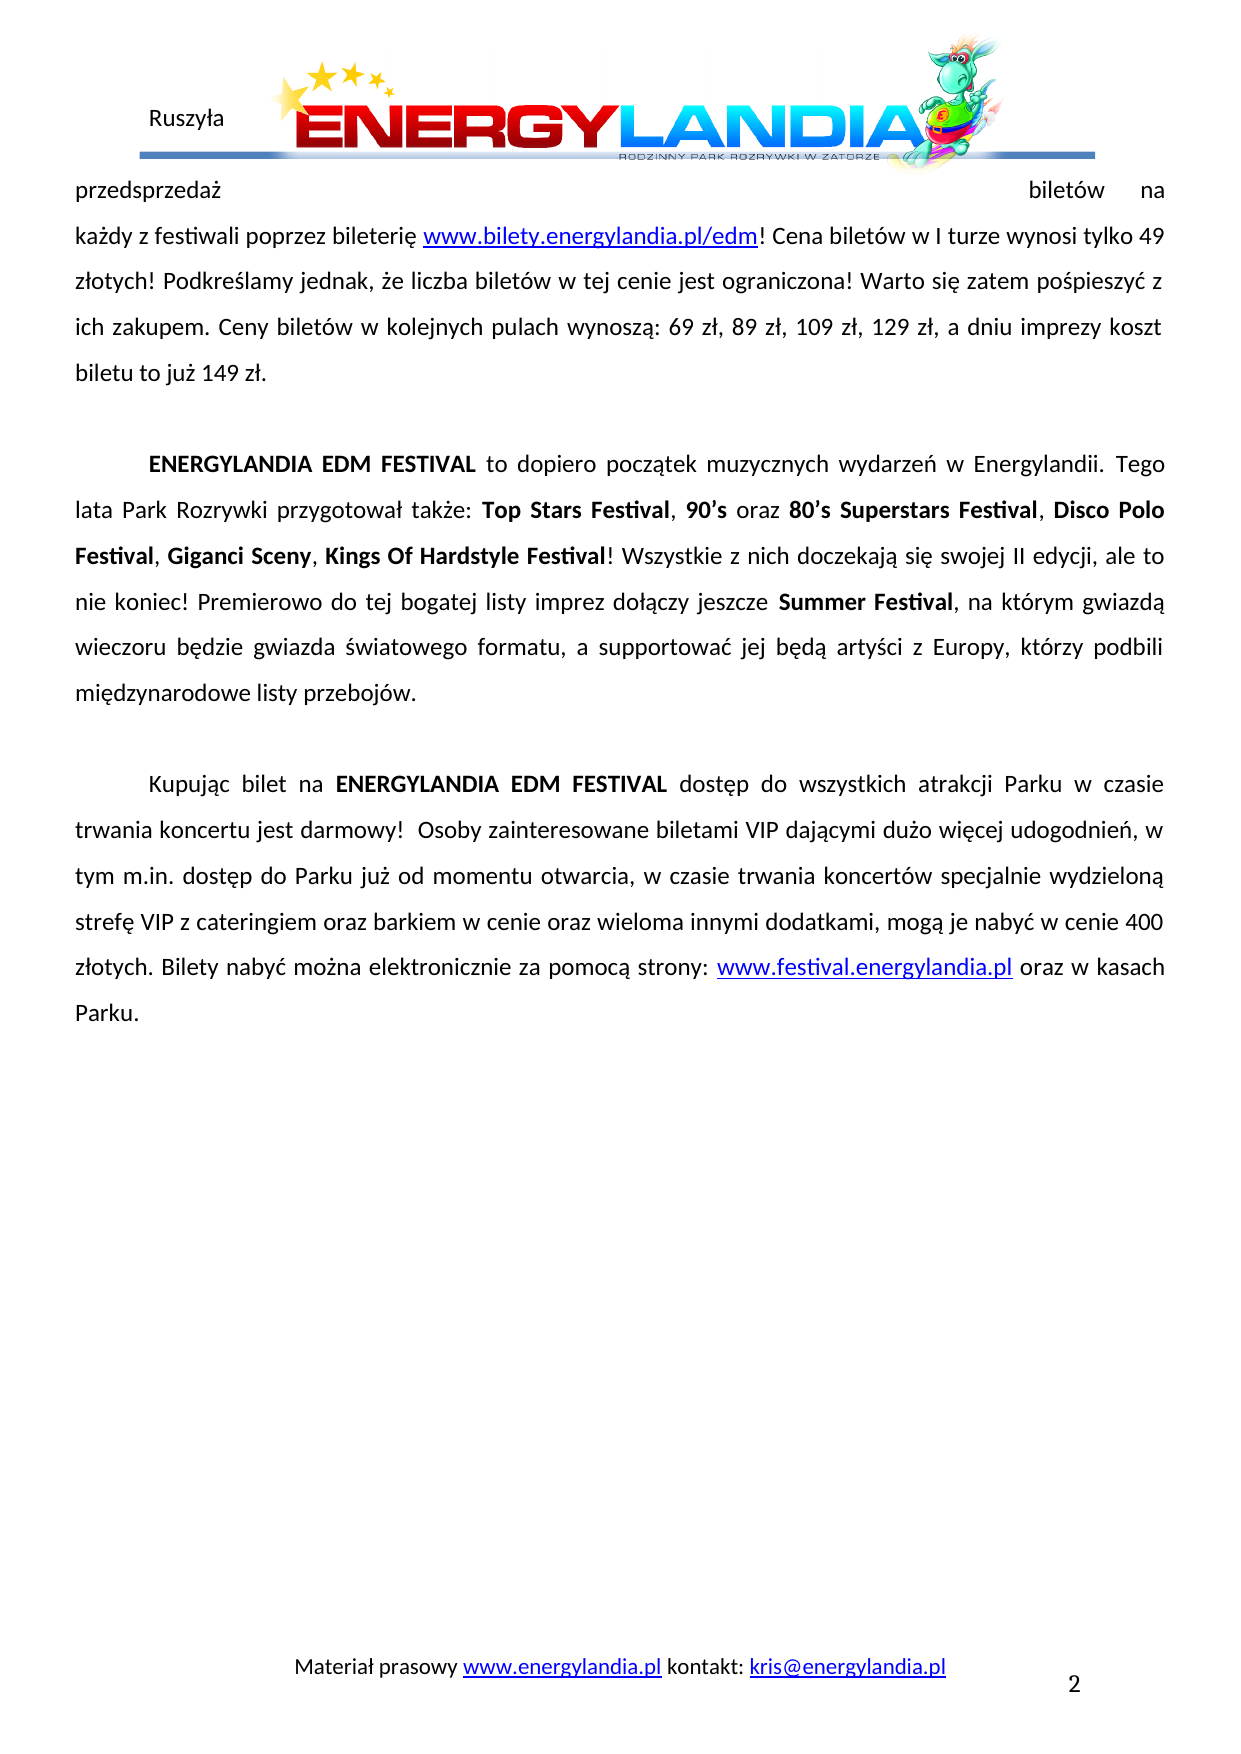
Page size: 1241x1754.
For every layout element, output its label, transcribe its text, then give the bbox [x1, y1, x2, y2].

picture [294, 59, 981, 102]
text ENERGYLANDIA EDM FESTIVAL to dopiero początek muzycznych wydarzeń w Energylandii. Tego lata Park Rozrywki przygotował także: Top Stars Festival, 90’s oraz 80’s Superstars Festival, Disco Polo Festival, Giganci Sceny, Kings Of Hardstyle Festival! Wszystkie z nich doczekają się swojej II edycji, ale to nie koniec! Premierowo do tej bogatej listy imprez dołączy jeszcze Summer Festival, na którym gwiazdą wieczoru będzie gwiazda światowego formatu, a supportować jej będą artyści z Europy, którzy podbili międzynarodowe listy przebojów. [75, 448, 1165, 708]
text Kupując bilet na ENERGYLANDIA EDM FESTIVAL dostęp do wszystkich atrakcji Parku w czasie trwania koncertu jest darmowy! Osoby zainteresowane biletami VIP dającymi dużo więcej udogodnień, w tym m.in. dostęp do Parku już od momentu otwarcia, w czasie trwania koncertów specjalnie wydzieloną strefę VIP z cateringiem oraz barkiem w cenie oraz wieloma innymi dodatkami, mogą je nabyć w cenie 400 złotych. Bilety nabyć można elektronicznie za pomocą strony: www.festival.energylandia.pl oraz w kasach Parku. [75, 768, 1165, 1028]
text Ruszyła przedsprzedaż biletów na każdy z festiwali poprzez bileterię www.bilety.energylandia.pl/edm! Cena biletów w I turze wynosi tylko 49 złotych! Podkreślamy jednak, że liczba biletów w tej cenie jest ograniczona! Warto się zatem pośpieszyć z ich zakupem. Ceny biletów w kolejnych pulach wynoszą: 69 zł, 89 zł, 109 zł, 129 zł, a dniu imprezy koszt biletu to już 149 zł. [75, 102, 1165, 387]
